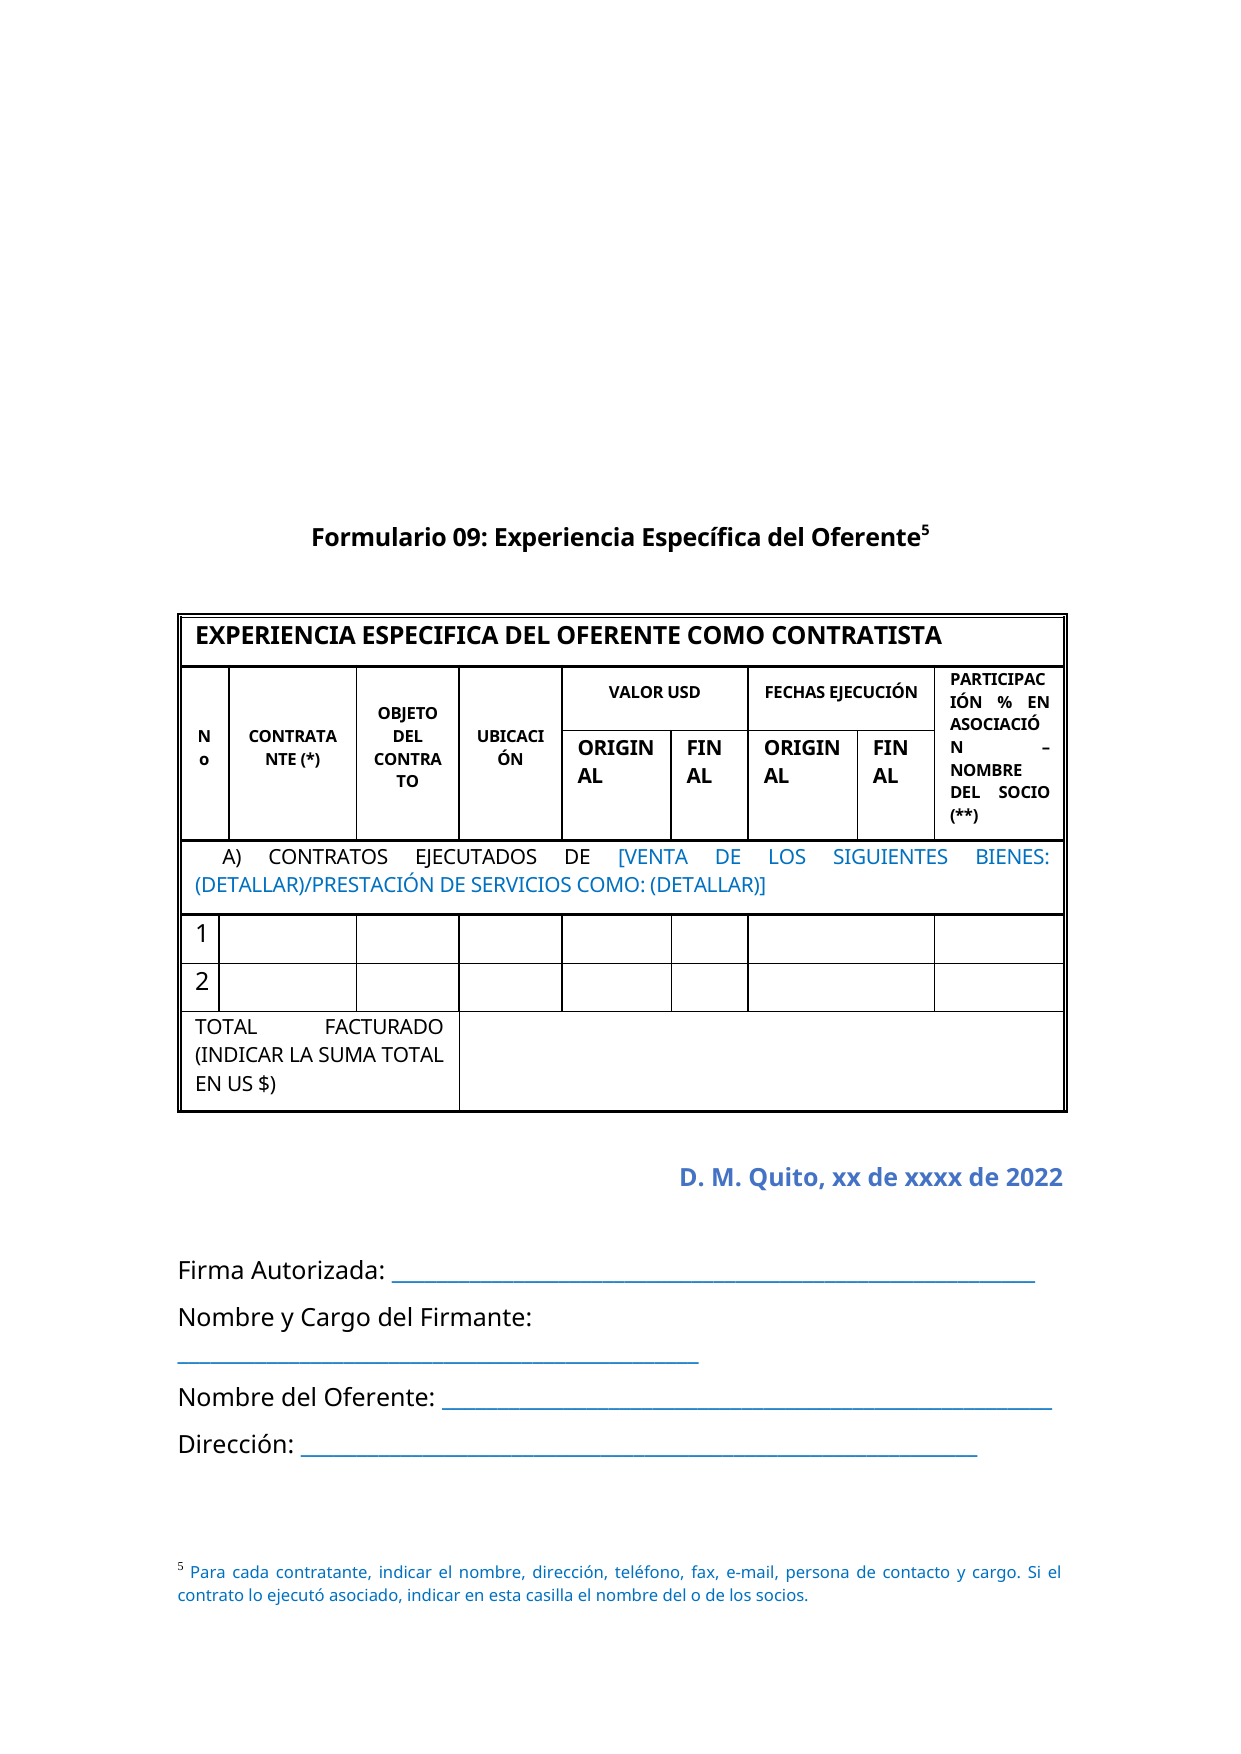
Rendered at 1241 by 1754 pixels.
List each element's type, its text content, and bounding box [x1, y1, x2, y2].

table_cell [563, 964, 671, 1011]
table_cell [460, 916, 561, 962]
table_cell [749, 916, 934, 962]
table_cell [563, 916, 671, 962]
table_cell A) CONTRATOS EJECUTADOS DE [VENTA DE LOS SIGUIENTES BIENES: (DETALLAR)/PRESTACIÓN DE SERVICIOS COMO: (DETALLAR)] [182, 842, 1063, 913]
text Firma Autorizada: __________________________________________________________ [177, 1253, 1063, 1287]
table_cell [220, 916, 356, 962]
table_cell OBJETO DEL CONTRATO [357, 668, 458, 839]
text Formulario 09: Experiencia Específica del Oferente [177, 520, 1063, 554]
table_cell FINAL [672, 731, 747, 839]
text Nombre del Oferente: _______________________________________________________ [177, 1380, 1063, 1414]
text Nombre y Cargo del Firmante: _______________________________________________ [177, 1299, 1063, 1367]
table_cell [357, 964, 458, 1011]
table_cell [672, 964, 747, 1011]
table_cell FECHAS EJECUCIÓN [749, 668, 934, 730]
table_cell FINAL [858, 731, 934, 839]
table_cell No [182, 668, 228, 839]
table_cell UBICACIÓN [460, 668, 561, 839]
table_cell CONTRATANTE (*) [230, 668, 356, 839]
table_cell [220, 964, 356, 1011]
table_cell [460, 1012, 1063, 1110]
table_header EXPERIENCIA ESPECIFICA DEL OFERENTE COMO CONTRATISTA [182, 618, 1063, 664]
table_cell [749, 964, 934, 1011]
table_cell [935, 916, 1063, 962]
table_cell 1 [182, 916, 218, 962]
table_cell 2 [182, 964, 218, 1011]
table_cell ORIGINAL [563, 731, 670, 839]
table_cell PARTICIPACIÓN % EN ASOCIACIÓN – NOMBRE DEL SOCIO (**) [935, 668, 1063, 839]
text Dirección: _____________________________________________________________ [177, 1427, 1063, 1461]
table_cell [672, 916, 747, 962]
table_cell [935, 964, 1063, 1011]
text D. M. Quito, xx de xxxx de 2022 [177, 1160, 1063, 1194]
table_cell [357, 916, 458, 962]
table_cell TOTAL FACTURADO (INDICAR LA SUMA TOTAL EN US $) [182, 1012, 459, 1110]
table_cell VALOR USD [563, 668, 747, 730]
table_cell [460, 964, 561, 1011]
table_cell ORIGINAL [749, 731, 857, 839]
